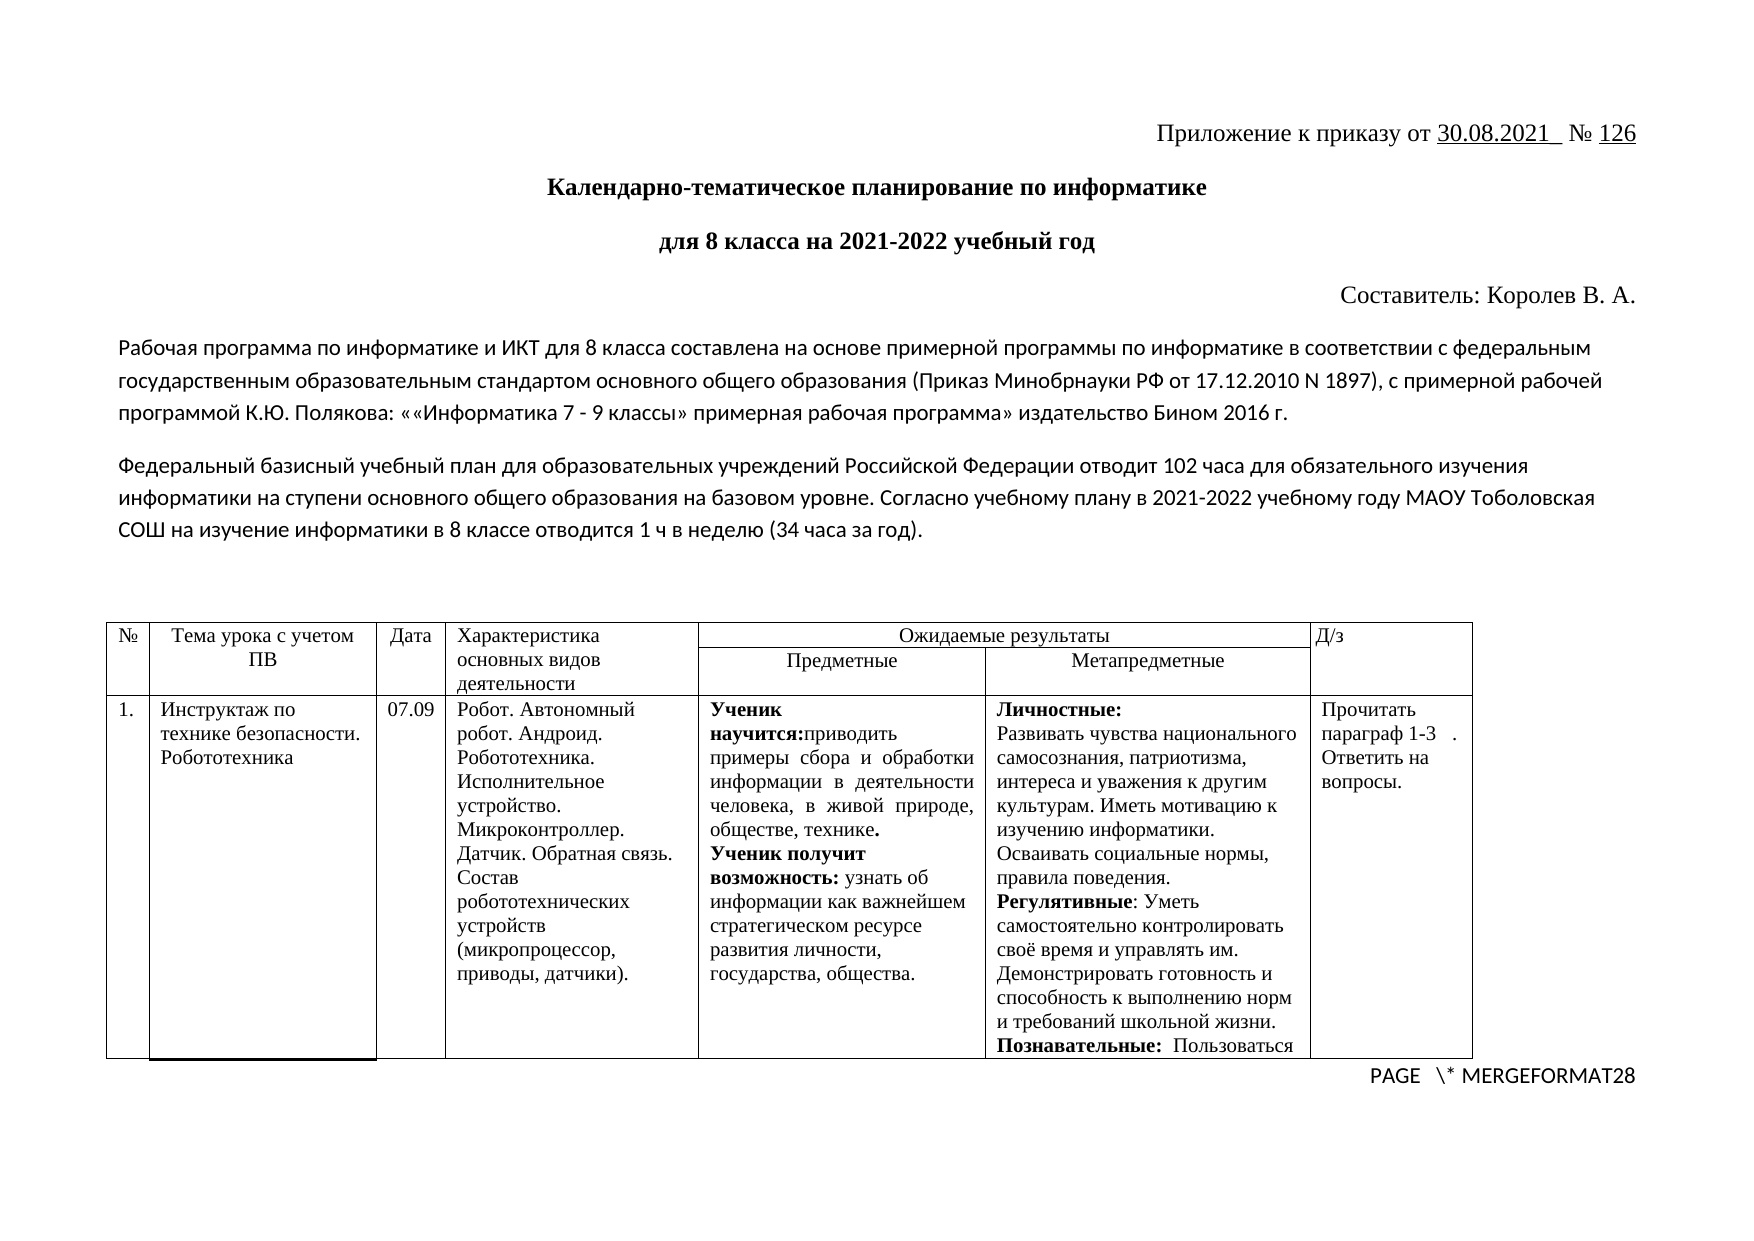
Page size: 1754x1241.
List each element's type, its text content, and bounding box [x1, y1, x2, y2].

text для 8 класса на 2021-2022 учебный год [118, 226, 1636, 254]
table_header Ожидаемые результаты [699, 623, 1310, 647]
table_header Тема урока с учетом ПВ [150, 623, 376, 695]
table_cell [446, 696, 698, 1057]
text Рабочая программа по информатике и ИКТ для 8 класса составлена на основе примерной программы по информатике в соответствии с федеральным государственным образовательным стандартом основного общего образования (Приказ Минобрнауки РФ от 17.12.2010 N 1897), с примерной рабочей программой К.Ю. Полякова: ««Информатика 7 - 9 классы» примерная рабочая программа» издательство Бином 2016 г. [118, 333, 1636, 426]
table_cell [986, 696, 1310, 1057]
text Календарно-тематическое планирование по информатике [118, 172, 1636, 201]
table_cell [1311, 696, 1472, 1057]
table_cell [107, 696, 149, 1057]
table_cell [150, 696, 376, 1057]
table_header Характеристика основных видов деятельности [446, 623, 698, 695]
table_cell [699, 696, 985, 1057]
text Федеральный базисный учебный план для образовательных учреждений Российской Федерации отводит 102 часа для обязательного изучения информатики на ступени основного общего образования на базовом уровне. Согласно учебному плану в 2021-2022 учебному году МАОУ Тоболовская СОШ на изучение информатики в 8 классе отводится 1 ч в неделю (34 часа за год). [118, 451, 1636, 543]
table_cell Метапредметные [986, 648, 1310, 695]
table_header Дата [377, 623, 445, 695]
table_cell Предметные [699, 648, 985, 695]
text Приложение к приказу от 30.08.2021_ № 126 [118, 118, 1636, 147]
text Составитель: Королев В. А. [118, 280, 1636, 308]
table_cell 07.09 [377, 696, 445, 1057]
table_header № [107, 623, 149, 695]
table_header Д/з [1311, 623, 1472, 695]
